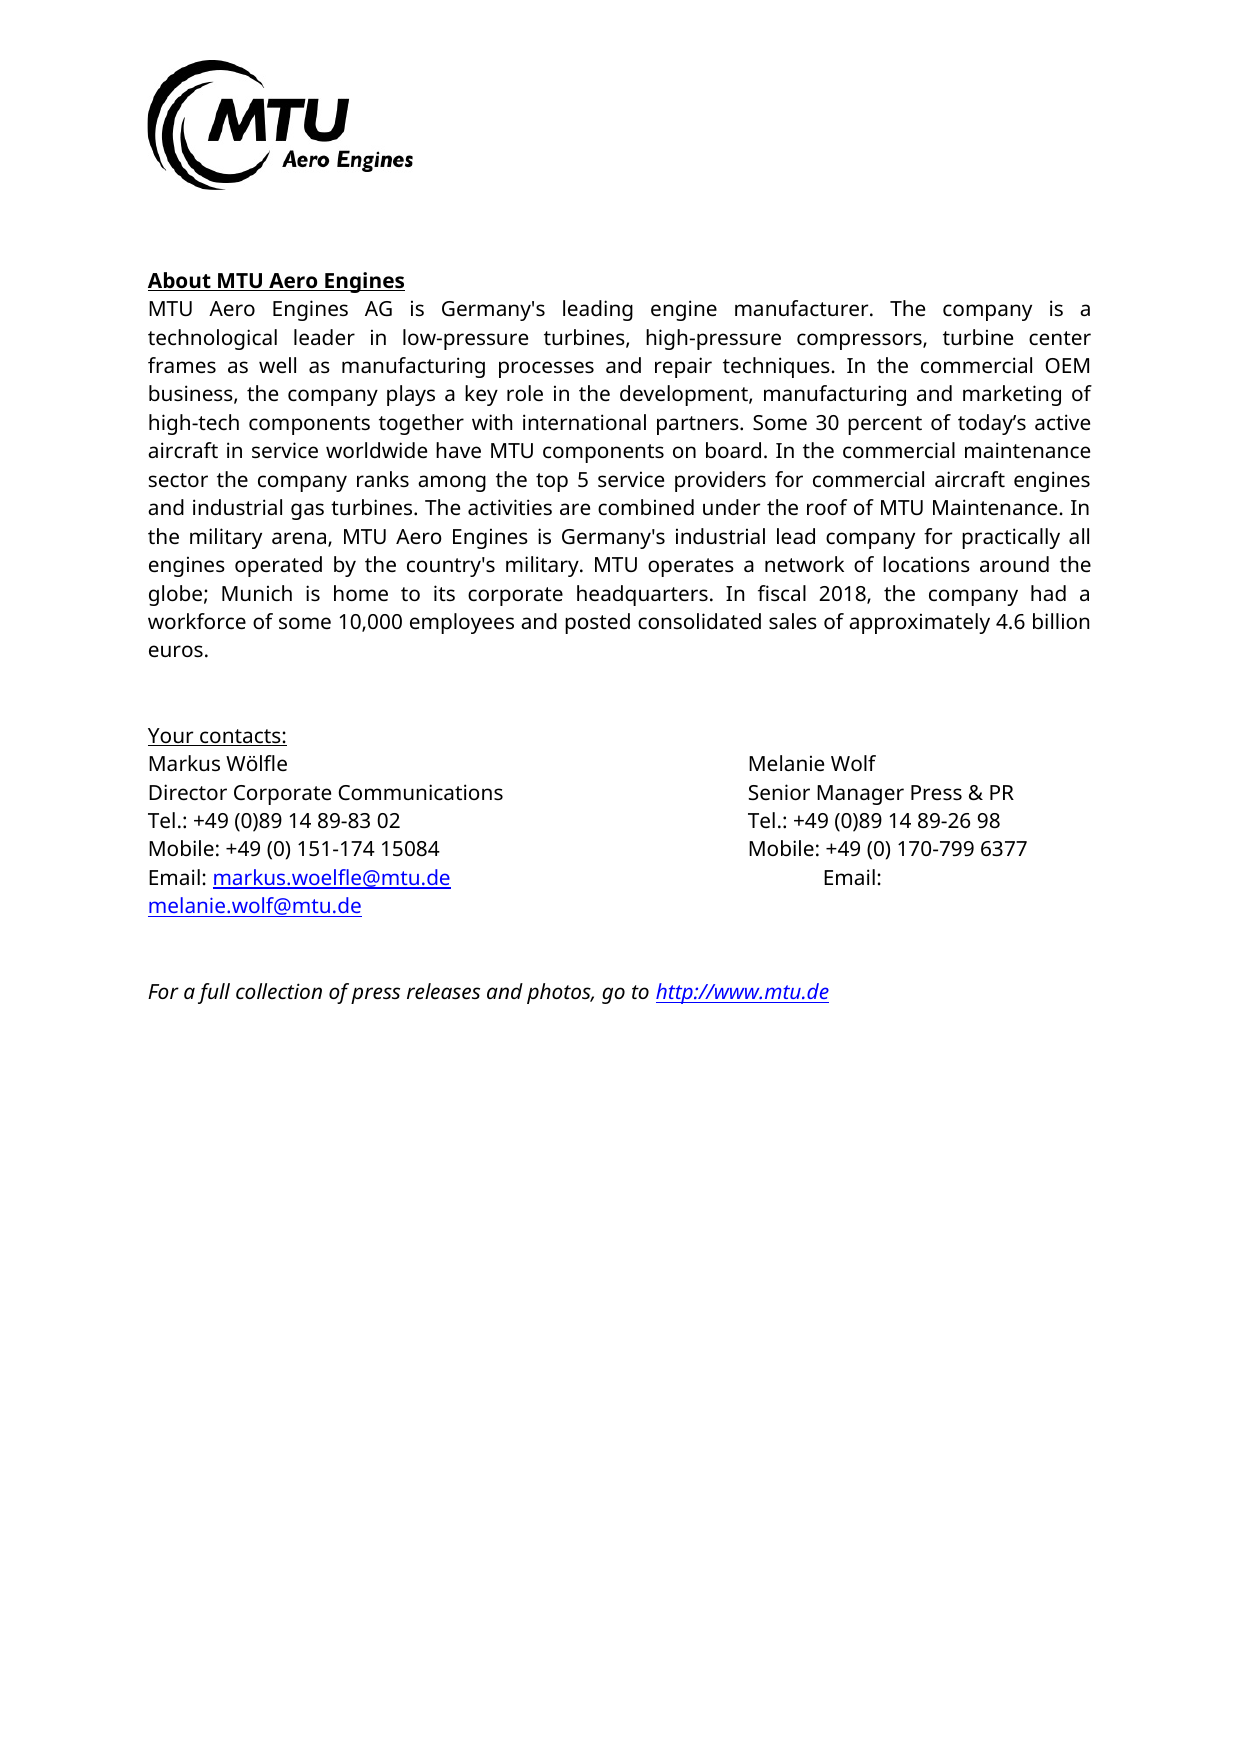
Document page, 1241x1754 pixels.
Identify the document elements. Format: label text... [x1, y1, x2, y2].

text Your contacts: [148, 721, 1063, 749]
text About MTU Aero Engines [148, 266, 1093, 294]
text Mobile: +49 (0) 151-174 15084 Mobile: +49 (0) 170-799 6377 [148, 834, 1063, 863]
text Markus Wölfle Melanie Wolf [148, 749, 1063, 778]
text MTU Aero Engines AG is Germany's leading engine manufacturer. The company is a technological leader in low-pressure turbines, high-pressure compressors, turbine center frames as well as manufacturing processes and repair techniques. In the commercial OEM business, the company plays a key role in the development, manufacturing and marketing of high-tech components together with international partners. Some 30 percent of today’s active aircraft in service worldwide have MTU components on board. In the commercial maintenance sector the company ranks among the top 5 service providers for commercial aircraft engines and industrial gas turbines. The activities are combined under the roof of MTU Maintenance. In the military arena, MTU Aero Engines is Germany's industrial lead company for practically all engines operated by the country's military. MTU operates a network of locations around the globe; Munich is home to its corporate headquarters. In fiscal 2018, the company had a workforce of some 10,000 employees and posted consolidated sales of approximately 4.6 billion euros. [148, 294, 1093, 664]
picture [147, 60, 413, 190]
text For a full collection of press releases and photos, go to http://www.mtu.de [148, 977, 1034, 1006]
text Director Corporate Communications Senior Manager Press & PR [148, 778, 1063, 806]
text Tel.: +49 (0)89 14 89-83 02 Tel.: +49 (0)89 14 89-26 98 [148, 806, 1063, 834]
text Email: markus.woelfle@mtu.de Email: melanie.wolf@mtu.de [148, 863, 1063, 920]
